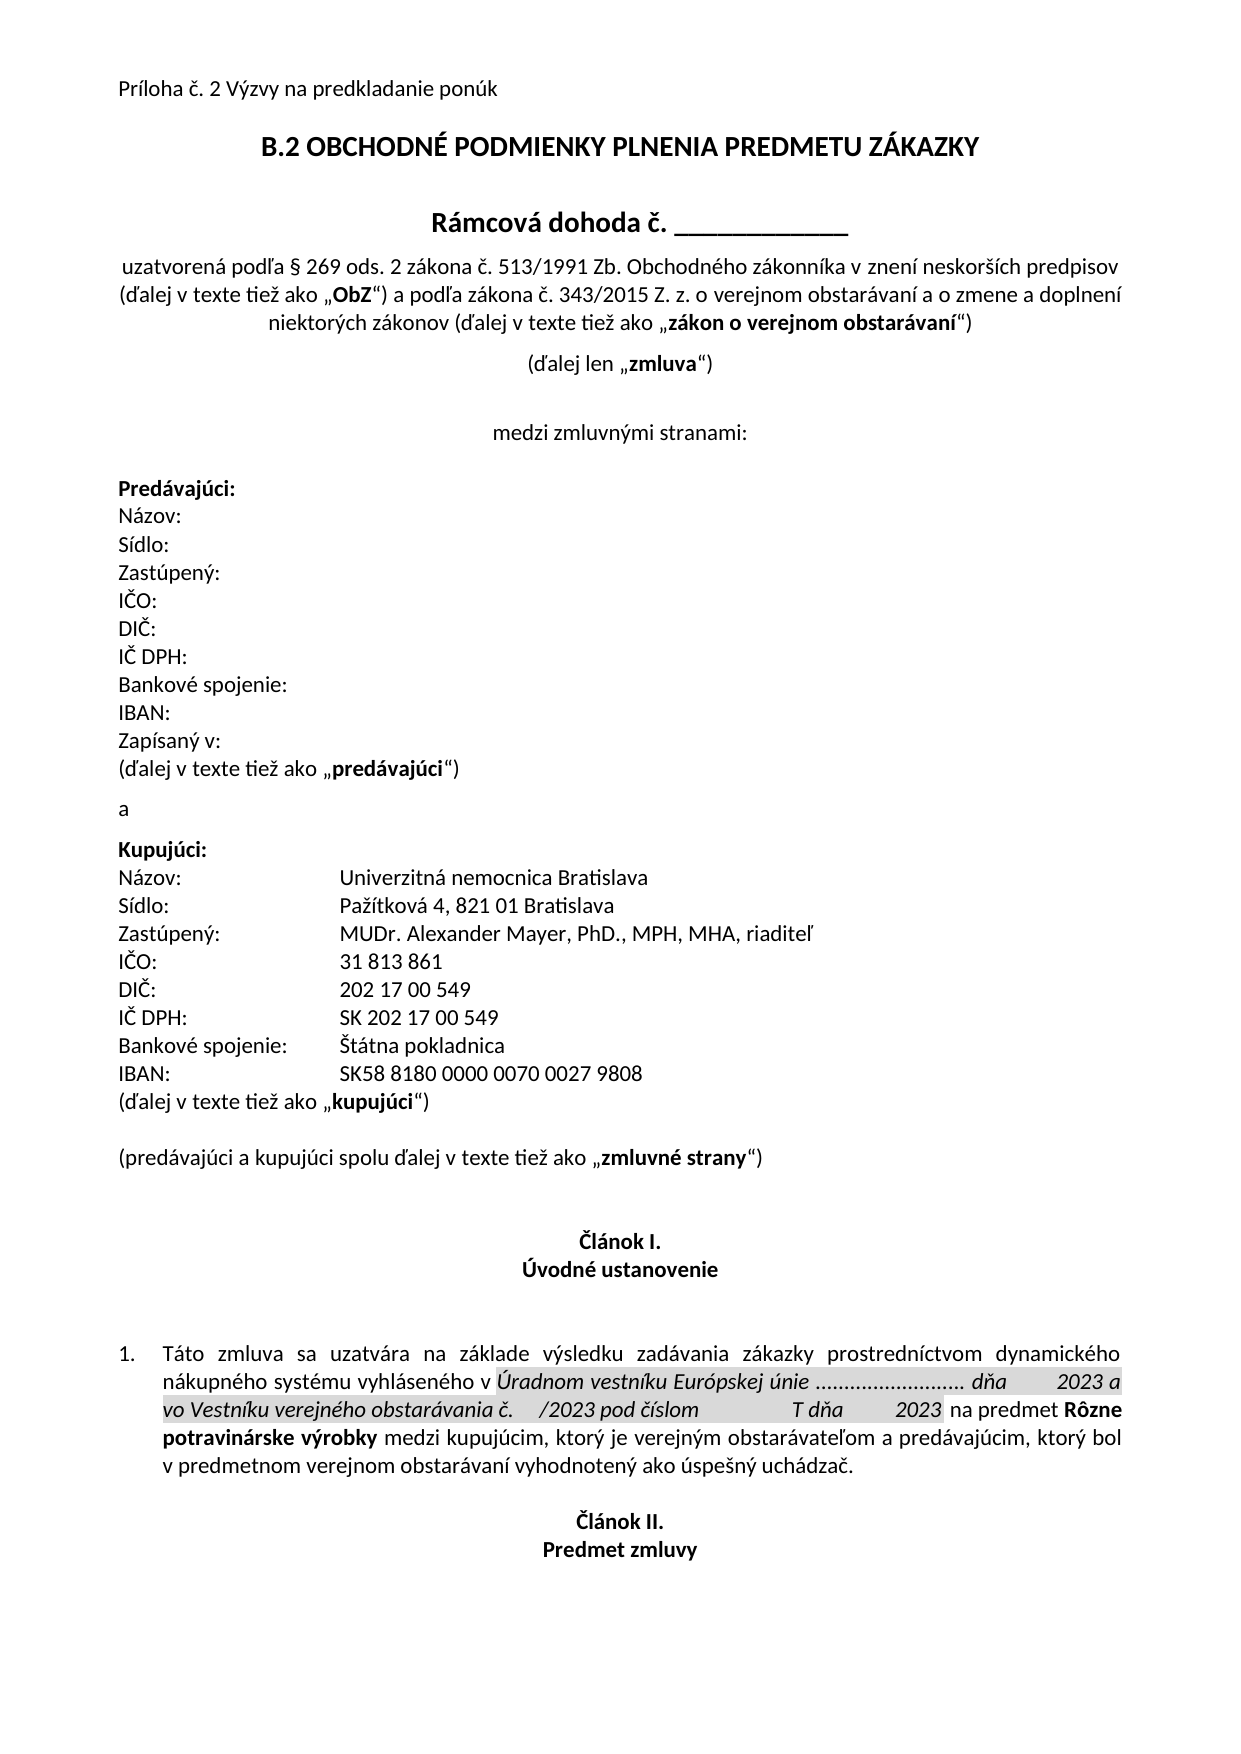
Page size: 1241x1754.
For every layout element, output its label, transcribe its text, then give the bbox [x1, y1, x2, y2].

text Rámcová dohoda č. ____________ [118, 204, 1122, 240]
text Článok II. [118, 1507, 1122, 1535]
text (ďalej v texte tiež ako „kupujúci“) [118, 1087, 1122, 1115]
text Bankové spojenie: [118, 670, 1122, 698]
text IBAN: [118, 698, 1122, 726]
text IBAN: SK58 8180 0000 0070 0027 9808 [118, 1059, 1122, 1087]
text IČO: 31 813 861 [118, 947, 1122, 975]
text Sídlo: [118, 530, 1122, 558]
text Úvodné ustanovenie [118, 1255, 1122, 1283]
text IČ DPH: [118, 642, 1122, 670]
text Predmet zmluvy [118, 1535, 1122, 1563]
text Názov: Univerzitná nemocnica Bratislava [118, 863, 1122, 891]
text Zastúpený: MUDr. Alexander Mayer, PhD., MPH, MHA, riaditeľ [118, 919, 1122, 947]
text IČO: [118, 586, 1122, 614]
text (predávajúci a kupujúci spolu ďalej v texte tiež ako „zmluvné strany“) [118, 1143, 1122, 1171]
text a [118, 794, 1122, 822]
text uzatvorená podľa § 269 ods. 2 zákona č. 513/1991 Zb. Obchodného zákonníka v znení neskorších predpisov (ďalej v texte tiež ako „ObZ“) a podľa zákona č. 343/2015 Z. z. o verejnom obstarávaní a o zmene a doplnení niektorých zákonov (ďalej v texte tiež ako „zákon o verejnom obstarávaní“) [118, 252, 1122, 337]
text Kupujúci: [118, 835, 1122, 863]
text Predávajúci: [118, 474, 1122, 502]
text DIČ: 202 17 00 549 [118, 975, 1122, 1003]
text (ďalej len „zmluva“) [118, 349, 1122, 377]
text IČ DPH: SK 202 17 00 549 [118, 1003, 1122, 1031]
text Názov: [118, 502, 1122, 530]
list Táto zmluva sa uzatvára na základe výsledku zadávania zákazky prostredníctvom dynamického nákupného systému vyhláseného v Úradnom vestníku Európskej únie .......................... dňa 2023 a vo Vestníku verejného obstarávania č. /2023 pod číslom T dňa 2023 na predmet Rôzne potravinárske výrobky medzi kupujúcim, ktorý je verejným obstarávateľom a predávajúcim, ktorý bol v predmetnom verejnom obstarávaní vyhodnotený ako úspešný uchádzač. [118, 1339, 1122, 1479]
text Zastúpený: [118, 558, 1122, 586]
text Bankové spojenie: Štátna pokladnica [118, 1031, 1122, 1059]
text DIČ: [118, 614, 1122, 642]
text B.2 OBCHODNÉ PODMIENKY PLNENIA PREDMETU ZÁKAZKY [118, 128, 1122, 164]
text (ďalej v texte tiež ako „predávajúci“) [118, 754, 1122, 782]
text Zapísaný v: [118, 726, 1122, 754]
text Sídlo: Pažítková 4, 821 01 Bratislava [118, 891, 1122, 919]
text medzi zmluvnými stranami: [118, 418, 1122, 446]
text Článok I. [118, 1227, 1122, 1255]
